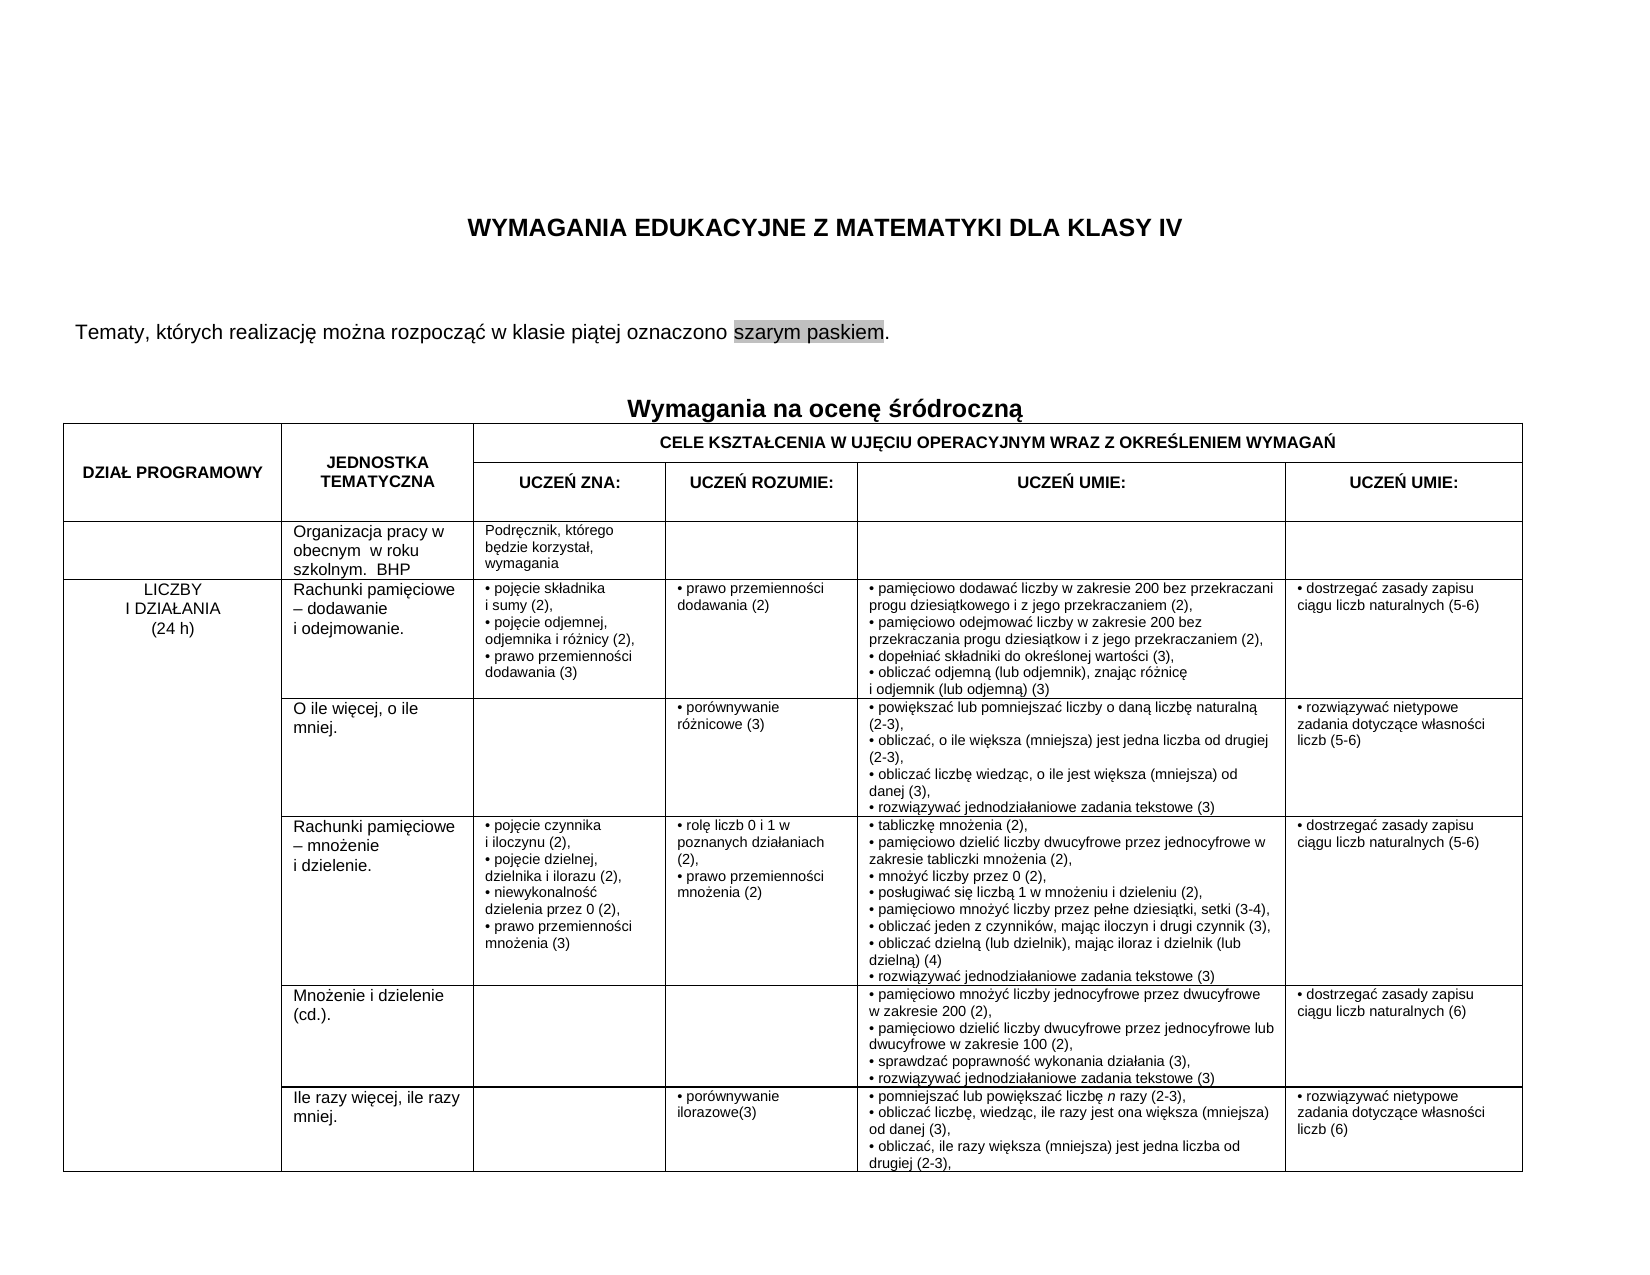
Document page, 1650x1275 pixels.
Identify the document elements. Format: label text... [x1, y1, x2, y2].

table_cell [666, 986, 857, 1086]
table_cell • tabliczkę mnożenia (2), • pamięciowo dzielić liczby dwucyfrowe przez jednocyfrowe w zakresie tabliczki mnożenia (2), • mnożyć liczby przez 0 (2), • posługiwać się liczbą 1 w mnożeniu i dzieleniu (2), • pamięciowo mnożyć liczby przez pełne dziesiątki, setki (3-4), • obliczać jeden z czynników, mając iloczyn i drugi czynnik (3), • obliczać dzielną (lub dzielnik), mając iloraz i dzielnik (lub dzielną) (4) • rozwiązywać jednodziałaniowe zadania tekstowe (3) [858, 817, 1285, 985]
table_cell [64, 522, 281, 579]
table_header JEDNOSTKA TEMATYCZNA [282, 424, 473, 521]
table_cell [474, 1088, 665, 1171]
table_cell • porównywanie różnicowe (3) [666, 699, 857, 816]
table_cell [666, 1088, 857, 1171]
table_cell Organizacja pracy w obecnym w roku szkolnym. BHP [282, 522, 473, 579]
table_cell • dostrzegać zasady zapisu ciągu liczb naturalnych (5-6) [1286, 580, 1522, 697]
table_cell [474, 699, 665, 816]
table_cell [666, 522, 857, 579]
table_cell • rolę liczb 0 i 1 w poznanych działaniach (2), • prawo przemienności mnożenia (2) [666, 817, 857, 985]
list Wymagania na ocenę śródroczną [75, 394, 1575, 422]
table_cell [474, 986, 665, 1086]
table_cell [858, 522, 1285, 579]
table_cell • pojęcie składnika i sumy (2), • pojęcie odjemnej, odjemnika i różnicy (2), • prawo przemienności dodawania (3) [474, 580, 665, 697]
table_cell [858, 1088, 1285, 1171]
list Tematy, których realizację można rozpocząć w klasie piątej oznaczono szarym paskiem. [75, 319, 1575, 343]
table_header DZIAŁ PROGRAMOWY [64, 424, 281, 521]
table_cell • pamięciowo mnożyć liczby jednocyfrowe przez dwucyfrowe w zakresie 200 (2), • pamięciowo dzielić liczby dwucyfrowe przez jednocyfrowe lub dwucyfrowe w zakresie 100 (2), • sprawdzać poprawność wykonania działania (3), • rozwiązywać jednodziałaniowe zadania tekstowe (3) [858, 986, 1285, 1086]
table_cell • powiększać lub pomniejszać liczby o daną liczbę naturalną (2-3), • obliczać, o ile większa (mniejsza) jest jedna liczba od drugiej (2-3), • obliczać liczbę wiedząc, o ile jest większa (mniejsza) od danej (3), • rozwiązywać jednodziałaniowe zadania tekstowe (3) [858, 699, 1285, 816]
table_cell • prawo przemienności dodawania (2) [666, 580, 857, 697]
table_cell Mnożenie i dzielenie (cd.). [282, 986, 473, 1086]
table_cell UCZEŃ UMIE: [858, 463, 1285, 521]
table_cell O ile więcej, o ile mniej. [282, 699, 473, 816]
table_header CELE ZTAŁCENIA W UJĘCIU OPERACYJNYM WRAZ Z OKREŚLENIEM WYMAGAŃ [474, 424, 1522, 462]
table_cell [1286, 1088, 1522, 1171]
table_cell UCZEŃ ZNA: [474, 463, 665, 521]
table_cell [1286, 522, 1522, 579]
table_cell • pamięciowo dodawać liczby w zakresie 200 bez przekraczani progu dziesiątkowego i z jego przekraczaniem (2), • pamięciowo odejmować liczby w zakresie 200 bez przekraczania progu dziesiątkow i z jego przekraczaniem (2), • dopełniać składniki do określonej wartości (3), • obliczać odjemną (lub odjemnik), znając różnicę i odjemnik (lub odjemną) (3) [858, 580, 1285, 697]
table_cell Rachunki pamięciowe – mnożenie i dzielenie. [282, 817, 473, 985]
table_cell LICZBY I DZIAŁANIA (24 h) [64, 580, 281, 1171]
table_cell Rachunki pamięciowe – dodawanie i odejmowanie. [282, 580, 473, 697]
table_cell • pojęcie czynnika i iloczynu (2), • pojęcie dzielnej, dzielnika i ilorazu (2), • niewykonalność dzielenia przez 0 (2), • prawo przemienności mnożenia (3) [474, 817, 665, 985]
table_cell UCZEŃ UMIE: [1286, 463, 1522, 521]
table_cell Podręcznik, którego będzie korzystał, wymagania [474, 522, 665, 579]
table_cell • dostrzegać zasady zapisu ciągu liczb naturalnych (6) [1286, 986, 1522, 1086]
table_cell UCZEŃ ROZUMIE: [666, 463, 857, 521]
text Wymagania edukacyjne Z MATEMATYKI DLA KLASY IV [75, 213, 1575, 242]
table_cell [282, 1088, 473, 1171]
table_cell • dostrzegać zasady zapisu ciągu liczb naturalnych (5-6) [1286, 817, 1522, 985]
table_cell • rozwiązywać nietypowe zadania dotyczące własności liczb (5-6) [1286, 699, 1522, 816]
